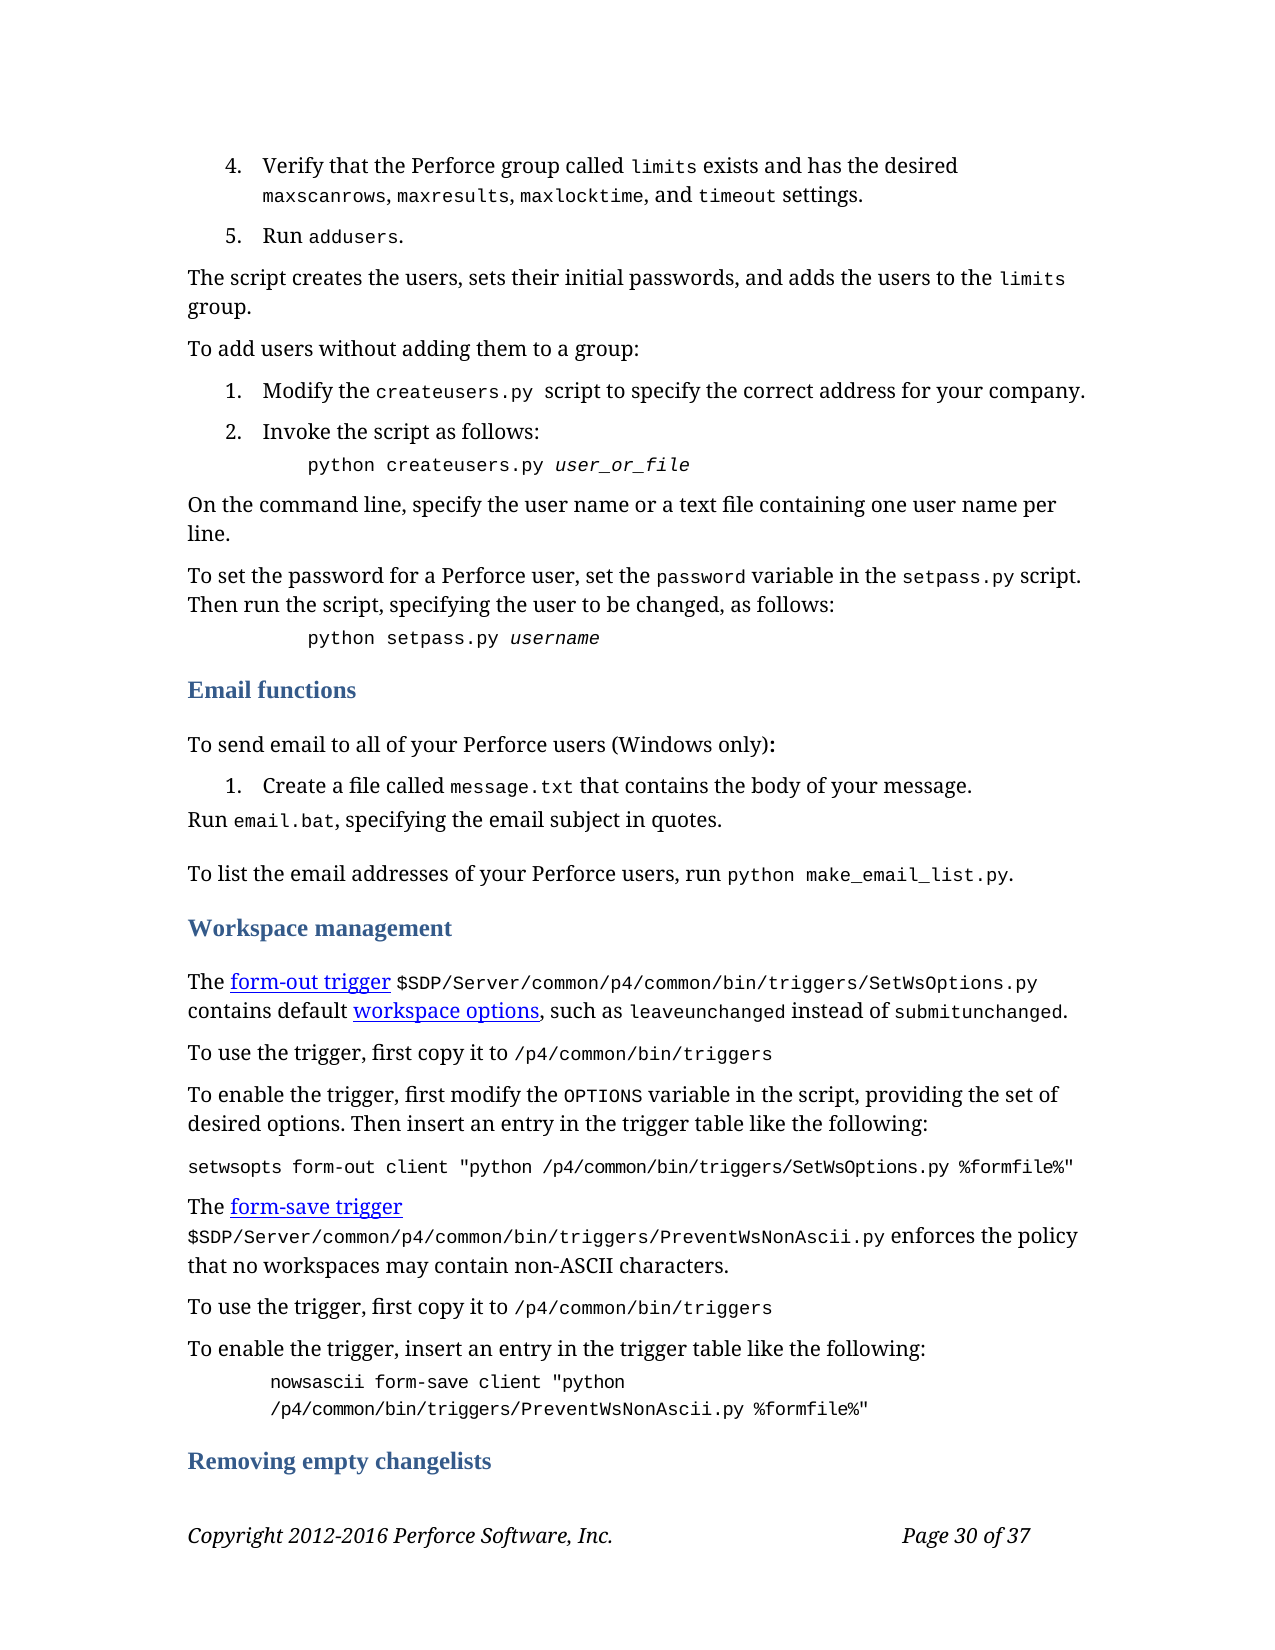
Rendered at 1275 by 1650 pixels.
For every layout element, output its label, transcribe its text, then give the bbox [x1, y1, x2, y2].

list Verify that the Perforce group called limits exists and has the desired maxscanrows, maxresults, maxlocktime, and timeout settings. [225, 150, 1087, 208]
list Modify the createusers.py script to specify the correct address for your company. [225, 375, 1087, 404]
text python setpass.py username [307, 623, 1087, 650]
text To enable the trigger, insert an entry in the trigger table like the following: [187, 1333, 1087, 1362]
subtitle Workspace management [187, 912, 1087, 942]
text To add users without adding them to a group: [187, 333, 1087, 362]
text To use the trigger, first copy it to /p4/common/bin/triggers [187, 1292, 1087, 1321]
text Run email.bat, specifying the email subject in quotes. [187, 804, 1087, 833]
list Create a file called message.txt that contains the body of your message. [225, 771, 1087, 800]
text To list the email addresses of your Perforce users, run python make_email_list.py. [187, 858, 1087, 887]
subtitle Email functions [187, 675, 1087, 704]
text To enable the trigger, first modify the OPTIONS variable in the script, providing the set of desired options. Then insert an entry in the trigger table like the following: [187, 1079, 1087, 1137]
subtitle Removing empty changelists [187, 1446, 1087, 1475]
text To send email to all of your Perforce users (Windows only): [187, 729, 1087, 758]
text To use the trigger, first copy it to /p4/common/bin/triggers [187, 1037, 1087, 1067]
list Run addusers. [225, 221, 1087, 250]
text The form-save trigger $SDP/Server/common/p4/common/bin/triggers/PreventWsNonAscii.py enforces the policy that no workspaces may contain non-ASCII characters. [187, 1192, 1087, 1279]
text setwsopts form-out client "python /p4/common/bin/triggers/SetWsOptions.py %formfile%" [187, 1150, 1087, 1179]
text On the command line, specify the user name or a text file containing one user name per line. [187, 489, 1087, 548]
text To set the password for a Perforce user, set the password variable in the setpass.py script. Then run the script, specifying the user to be changed, as follows: [187, 560, 1087, 619]
list Invoke the script as follows: [225, 417, 1087, 446]
text nowsascii form-save client "python /p4/common/bin/triggers/PreventWsNonAscii.py %formfile%" [270, 1367, 1087, 1421]
text python createusers.py user_or_file [307, 450, 1087, 477]
text The script creates the users, sets their initial passwords, and adds the users to the limits group. [187, 262, 1087, 321]
text The form-out trigger $SDP/Server/common/p4/common/bin/triggers/SetWsOptions.py contains default workspace options, such as leaveunchanged instead of submitunchanged. [187, 967, 1087, 1025]
